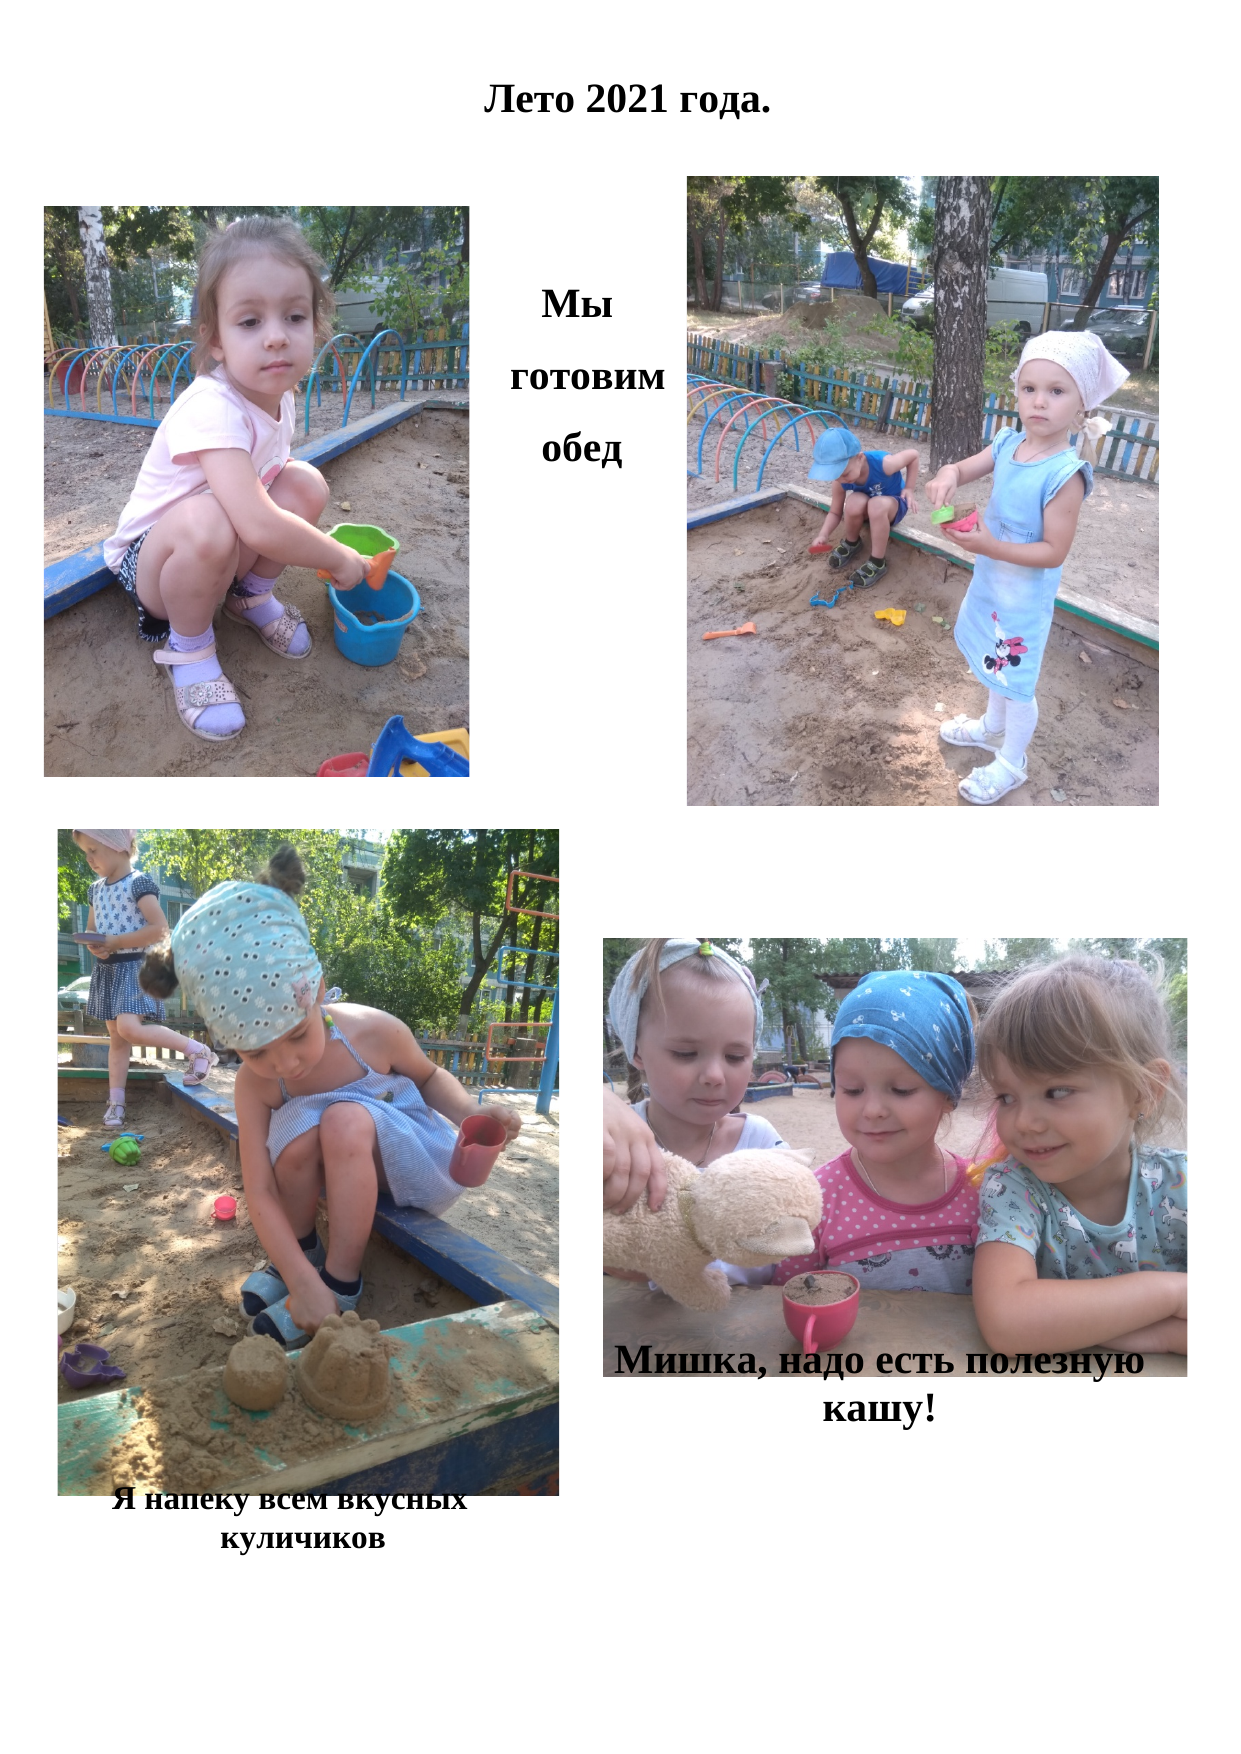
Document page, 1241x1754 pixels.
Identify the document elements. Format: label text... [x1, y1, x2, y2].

text обед [103, 422, 1152, 470]
text готовим [103, 351, 1152, 398]
picture [686, 176, 1159, 806]
text Мишка, надо есть полезную [103, 1335, 1152, 1383]
text куличиков [103, 1517, 1152, 1555]
picture [43, 206, 470, 777]
picture [57, 829, 560, 1496]
text Я напеку всем вкусных [103, 1478, 1152, 1517]
picture [603, 938, 1188, 1377]
text Лето 2021 года. [103, 74, 1152, 122]
text Мы [103, 279, 1152, 327]
text кашу! [103, 1383, 1152, 1431]
